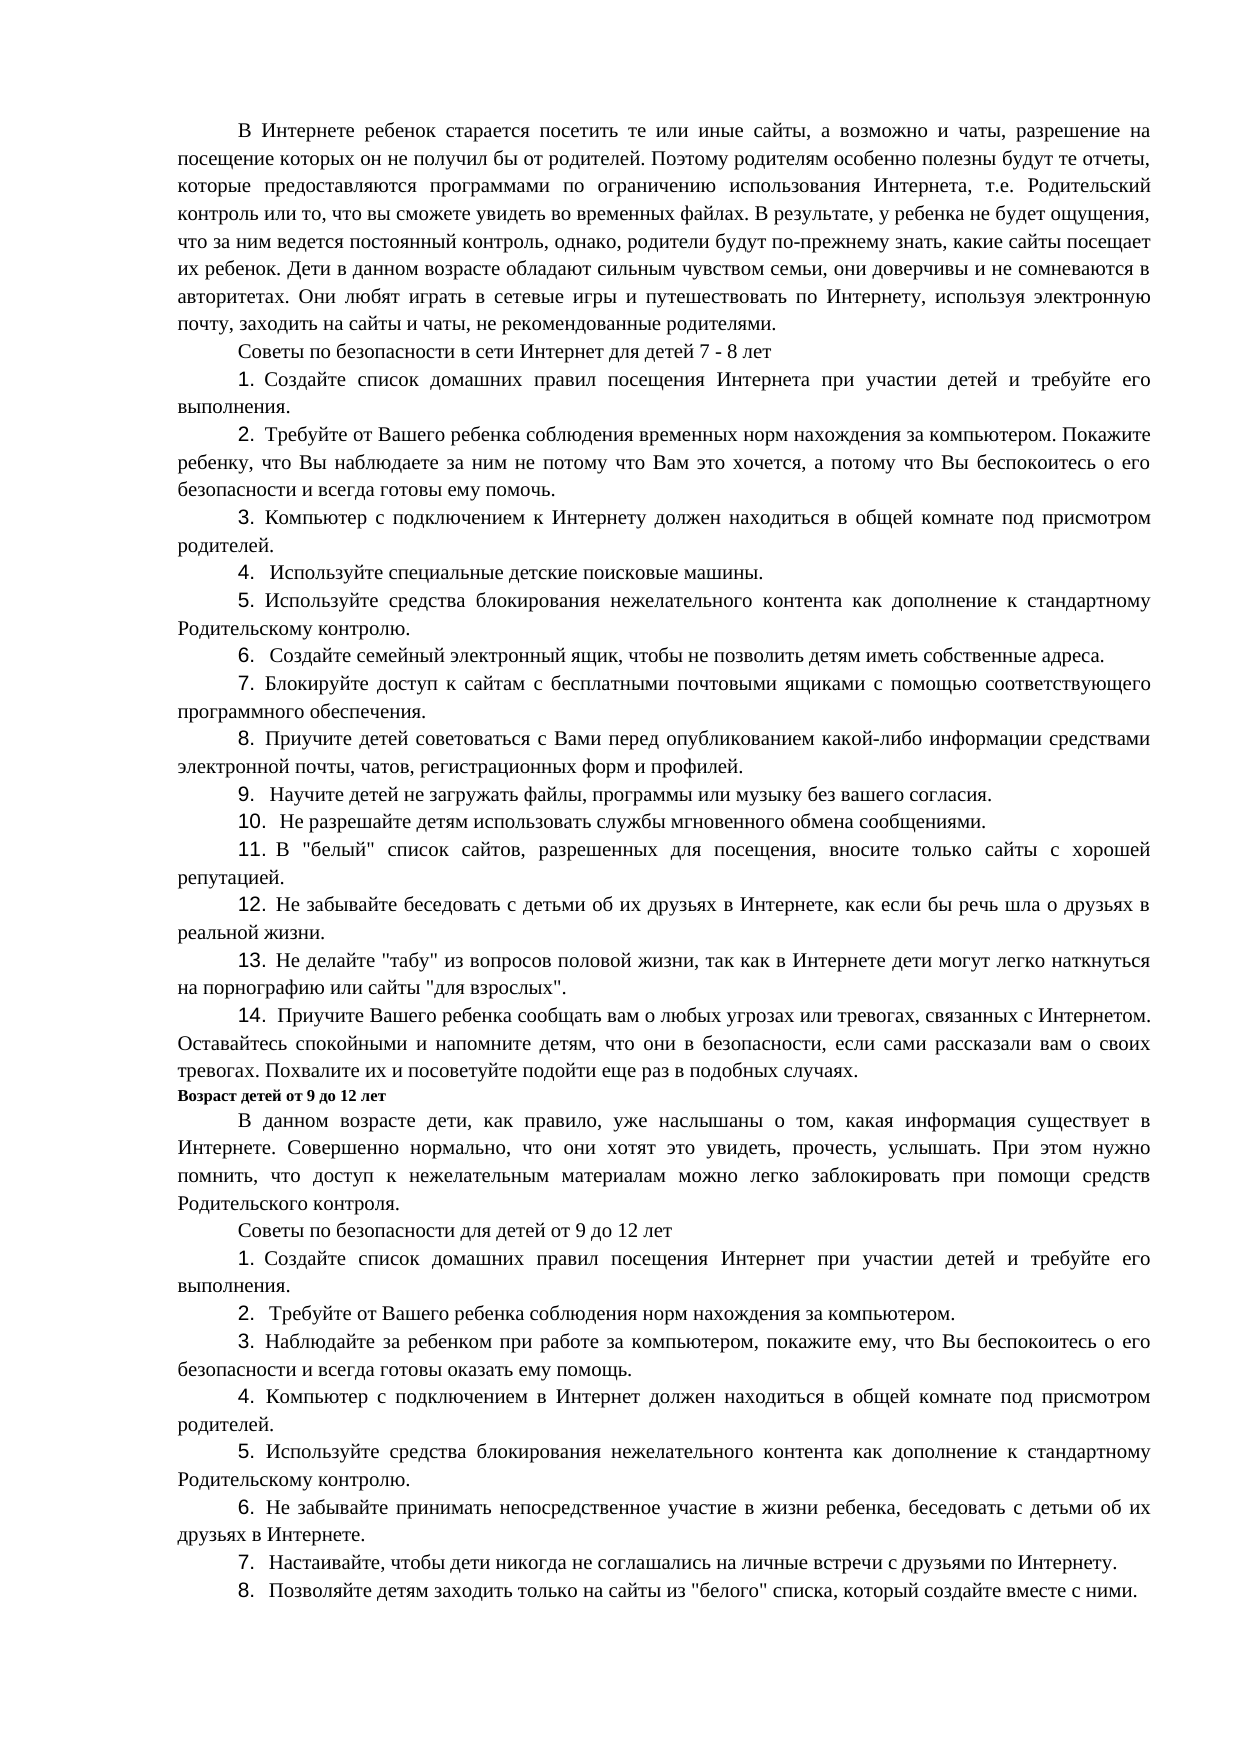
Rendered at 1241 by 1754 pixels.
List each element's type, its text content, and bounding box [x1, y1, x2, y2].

list Не делайте "табу" из вопросов половой жизни, так как в Интернете дети могут легко наткнуться на порнографию или сайты "для взрослых". [177, 947, 1152, 999]
list Наблюдайте за ребенком при работе за компьютером, покажите ему, что Вы беспокоитесь о его безопасности и всегда готовы оказать ему помощь. [177, 1329, 1152, 1381]
list Создайте список домашних правил посещения Интернета при участии детей и требуйте его выполнения. [177, 367, 1152, 418]
list Требуйте от Вашего ребенка соблюдения временных норм нахождения за компьютером. Покажите ребенку, что Вы наблюдаете за ним не потому что Вам это хочется, а потому что Вы беспокоитесь о его безопасности и всегда готовы ему помочь. [177, 422, 1152, 501]
list Не разрешайте детям использовать службы мгновенного обмена сообщениями. [177, 809, 1152, 833]
list Используйте средства блокирования нежелательного контента как дополнение к стандартному Родительскому контролю. [177, 1439, 1152, 1491]
list Компьютер с подключением к Интернету должен находиться в общей комнате под присмотром родителей. [177, 505, 1152, 557]
list Приучите Вашего ребенка сообщать вам о любых угрозах или тревогах, связанных с Интернетом. Оставайтесь спокойными и напомните детям, что они в безопасности, если сами рассказали вам о своих тревогах. Похвалите их и посоветуйте подойти еще раз в подобных случаях. [177, 1003, 1152, 1082]
list Требуйте от Вашего ребенка соблюдения норм нахождения за компьютером. [177, 1301, 1152, 1325]
text Возраст детей от 9 до 12 лет [177, 1086, 1152, 1105]
text В данном возрасте дети, как правило, уже наслышаны о том, какая информация существует в Интернете. Совершенно нормально, что они хотят это увидеть, прочесть, услышать. При этом нужно помнить, что доступ к нежелательным материалам можно легко заблокировать при помощи средств Родительского контроля. [177, 1108, 1152, 1214]
list Используйте специальные детские поисковые машины. [177, 560, 1152, 584]
list Не забывайте принимать непосредственное участие в жизни ребенка, беседовать с детьми об их друзьях в Интернете. [177, 1495, 1152, 1546]
list Настаивайте, чтобы дети никогда не соглашались на личные встречи с друзьями по Интернету. [177, 1550, 1152, 1574]
list Не забывайте беседовать с детьми об их друзьях в Интернете, как если бы речь шла о друзьях в реальной жизни. [177, 892, 1152, 944]
list Позволяйте детям заходить только на сайты из "белого" списка, который создайте вместе с ними. [177, 1578, 1152, 1602]
list Блокируйте доступ к сайтам с бесплатными почтовыми ящиками с помощью соответствующего программного обеспечения. [177, 671, 1152, 723]
list В "белый" список сайтов, разрешенных для посещения, вносите только сайты с хорошей репутацией. [177, 837, 1152, 889]
text Советы по безопасности в сети Интернет для детей 7 - 8 лет [177, 339, 1152, 363]
list Создайте список домашних правил посещения Интернет при участии детей и требуйте его выполнения. [177, 1246, 1152, 1297]
text Советы по безопасности для детей от 9 до 12 лет [177, 1218, 1152, 1242]
list Научите детей не загружать файлы, программы или музыку без вашего согласия. [177, 781, 1152, 806]
list Компьютер с подключением в Интернет должен находиться в общей комнате под присмотром родителей. [177, 1384, 1152, 1436]
list Используйте средства блокирования нежелательного контента как дополнение к стандартному Родительскому контролю. [177, 588, 1152, 639]
list Приучите детей советоваться с Вами перед опубликованием какой-либо информации средствами электронной почты, чатов, регистрационных форм и профилей. [177, 726, 1152, 778]
list Создайте семейный электронный ящик, чтобы не позволить детям иметь собственные адреса. [177, 643, 1152, 667]
text В Интернете ребенок старается посетить те или иные сайты, а возможно и чаты, разрешение на посещение которых он не получил бы от родителей. Поэтому родителям особенно полезны будут те отчеты, которые предоставляются программами по ограничению использования Интернета, т.е. Родительский контроль или то, что вы сможете увидеть во временных файлах. В результате, у ребенка не будет ощущения, что за ним ведется постоянный контроль, однако, родители будут по-прежнему знать, какие сайты посещает их ребенок. Дети в данном возрасте обладают сильным чувством семьи, они доверчивы и не сомневаются в авторитетах. Они любят играть в сетевые игры и путешествовать по Интернету, используя электронную почту, заходить на сайты и чаты, не рекомендованные родителями. [177, 118, 1152, 335]
